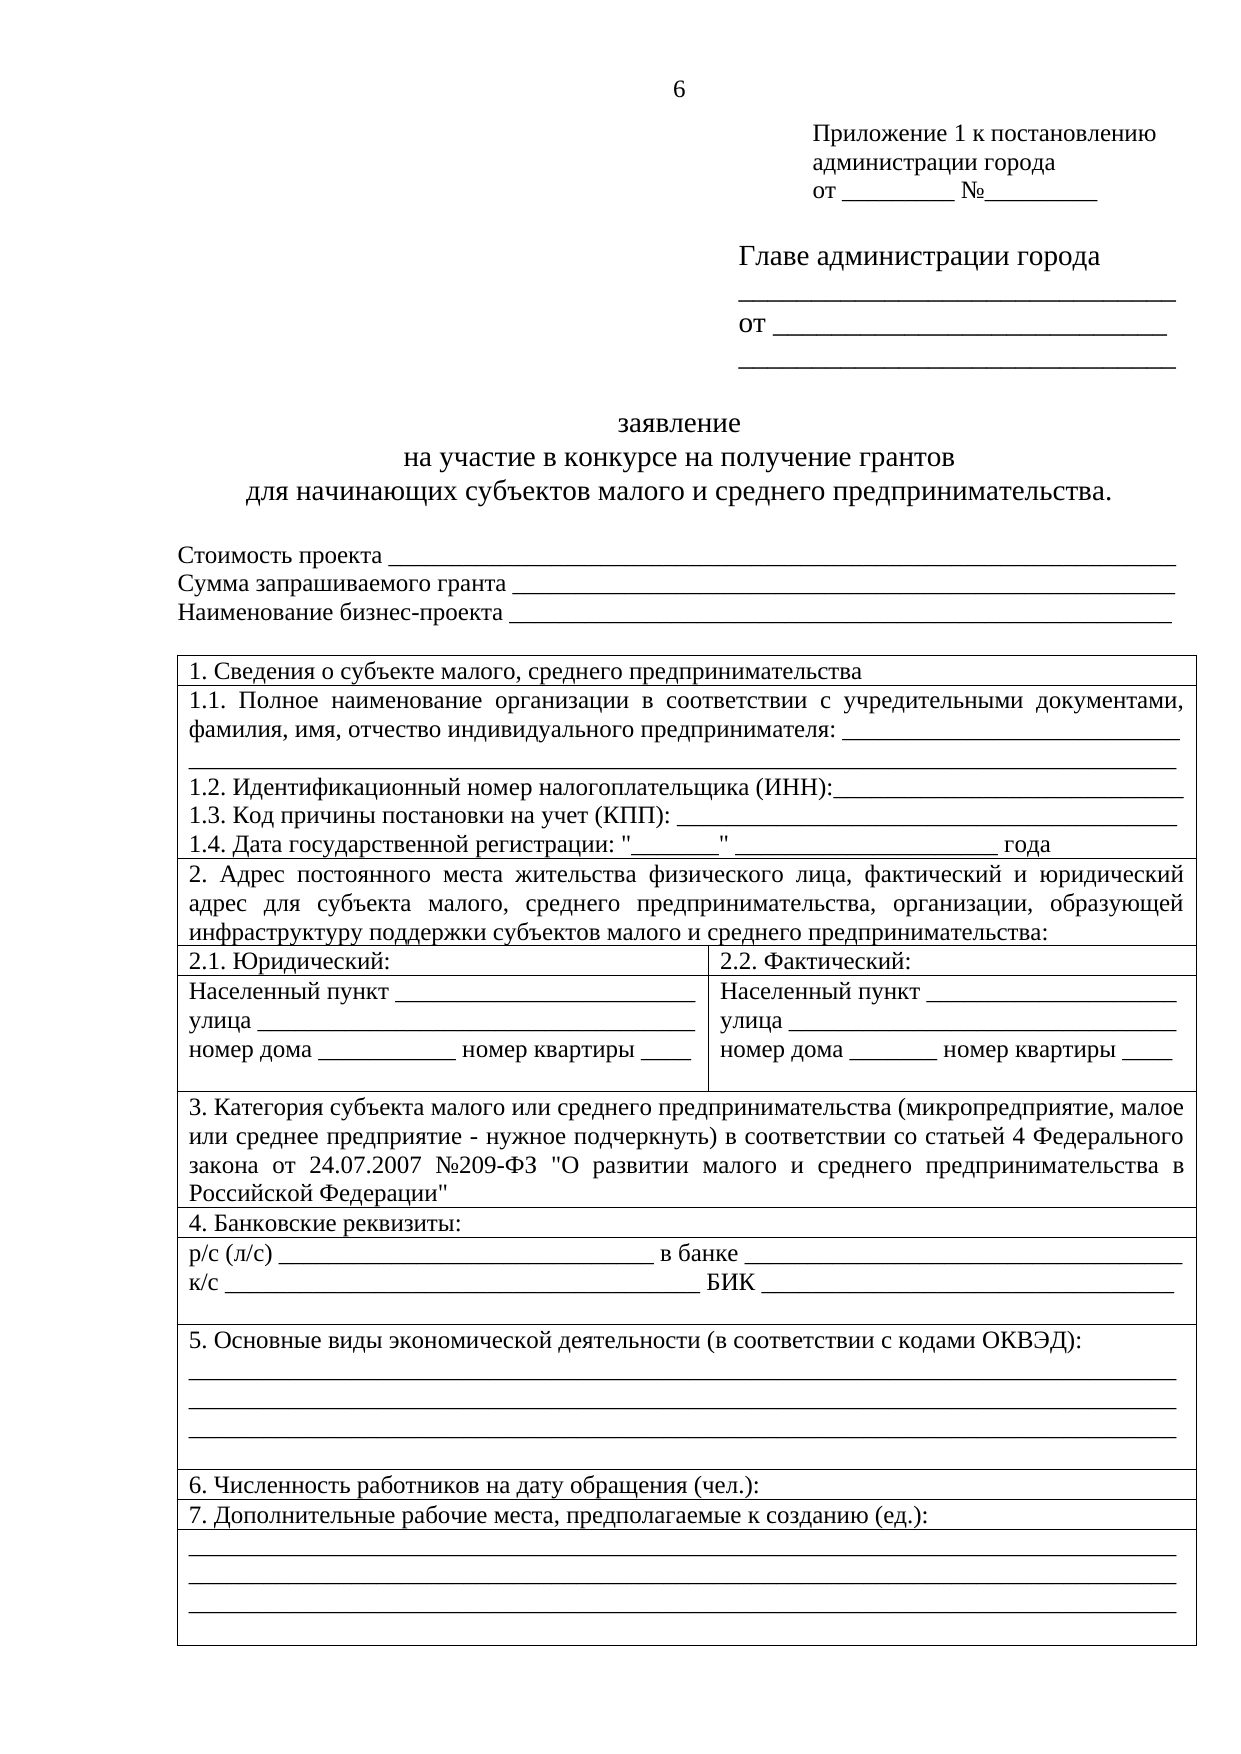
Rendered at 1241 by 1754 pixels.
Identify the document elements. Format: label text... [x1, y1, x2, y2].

text ______________________________ [738, 338, 1181, 372]
text Стоимость проекта _______________________________________________________________ [177, 540, 1181, 568]
table_cell _____________________________________________________________________________________________________________________________________________________________________________________________________________________________________________ [178, 1530, 1196, 1645]
text ______________________________ [738, 271, 1181, 305]
table_cell р/с (л/с) ______________________________ в банке ___________________________________ к/с ______________________________________ БИК _________________________________ [178, 1238, 1196, 1324]
text Сумма запрашиваемого гранта _____________________________________________________ [177, 568, 1181, 597]
table_cell 5. Основные виды экономической деятельности (в соответствии с кодами ОКВЭД): _____________________________________________________________________________________________________________________________________________________________________________________________________________________________________________ [178, 1325, 1196, 1469]
text на участие в конкурсе на получение грантов [177, 439, 1181, 473]
text администрации города [812, 147, 1181, 176]
table_cell 4. Банковские реквизиты: [178, 1208, 1196, 1237]
table_cell 6. Численность работников на дату обращения (чел.): [178, 1470, 1196, 1499]
table_cell 2.2. Фактический: [709, 946, 1196, 975]
table_cell 7. Дополнительные рабочие места, предполагаемые к созданию (ед.): [178, 1500, 1196, 1529]
text Приложение 1 к постановлению [812, 118, 1181, 147]
text для начинающих субъектов малого и среднего предпринимательства. [177, 473, 1181, 506]
text Наименование бизнес-проекта _____________________________________________________ [177, 597, 1181, 626]
table_cell 2. Адрес постоянного места жительства физического лица, фактический и юридический адрес для субъекта малого, среднего предпринимательства, организации, образующей инфраструктуру поддержки субъектов малого и среднего предпринимательства: [178, 859, 1196, 945]
table_cell 2.1. Юридический: [178, 946, 708, 975]
table_cell 3. Категория субъекта малого или среднего предпринимательства (микропредприятие, малое или среднее предприятие - нужное подчеркнуть) в соответствии со статьей 4 Федерального закона от 24.07.2007 №209-ФЗ "О развитии малого и среднего предпринимательства в Российской Федерации" [178, 1092, 1196, 1207]
text от ___________________________ [738, 305, 1181, 338]
table_header 1. Сведения о субъекте малого, среднего предпринимательства [178, 656, 1196, 684]
table_cell Населенный пункт ________________________ улица ___________________________________ номер дома ___________ номер квартиры ____ [178, 976, 708, 1091]
table_cell Населенный пункт ____________________ улица _______________________________ номер дома _______ номер квартиры ____ [709, 976, 1196, 1091]
text Главе администрации города [738, 238, 1181, 271]
table_cell 1.1. Полное наименование организации в соответствии с учредительными документами, фамилия, имя, отчество индивидуального предпринимателя: ___________________________ _______________________________________________________________________________ 1.2. Идентификационный номер налогоплательщика (ИНН):____________________________ 1.3. Код причины постановки на учет (КПП): ________________________________________ 1.4. Дата государственной регистрации: "_______" _____________________ года [178, 686, 1196, 858]
text от _________ №_________ [812, 176, 1181, 204]
text заявление [177, 406, 1181, 439]
